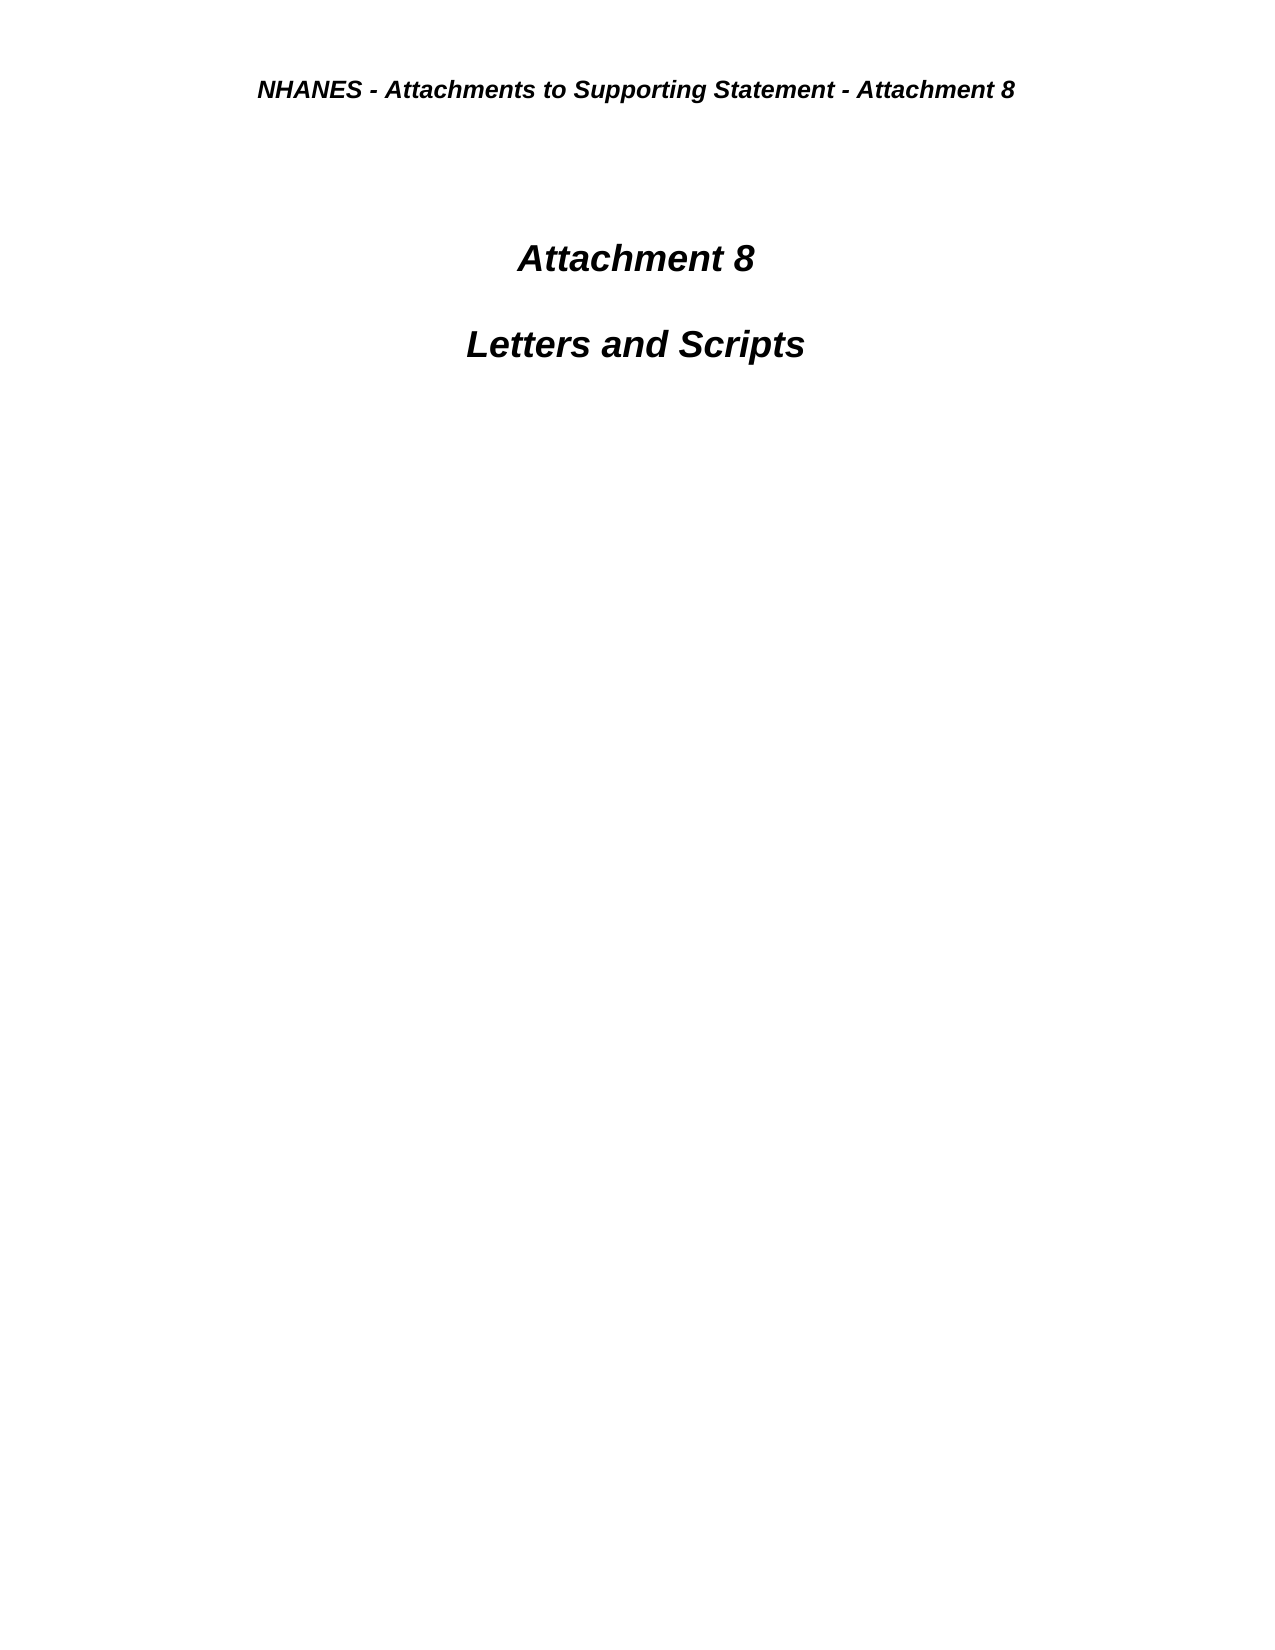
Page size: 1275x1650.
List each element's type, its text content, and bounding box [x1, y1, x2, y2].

text Attachment 8 [187, 236, 1087, 279]
text Letters and ScriptsAdvance Letter [187, 322, 1087, 366]
